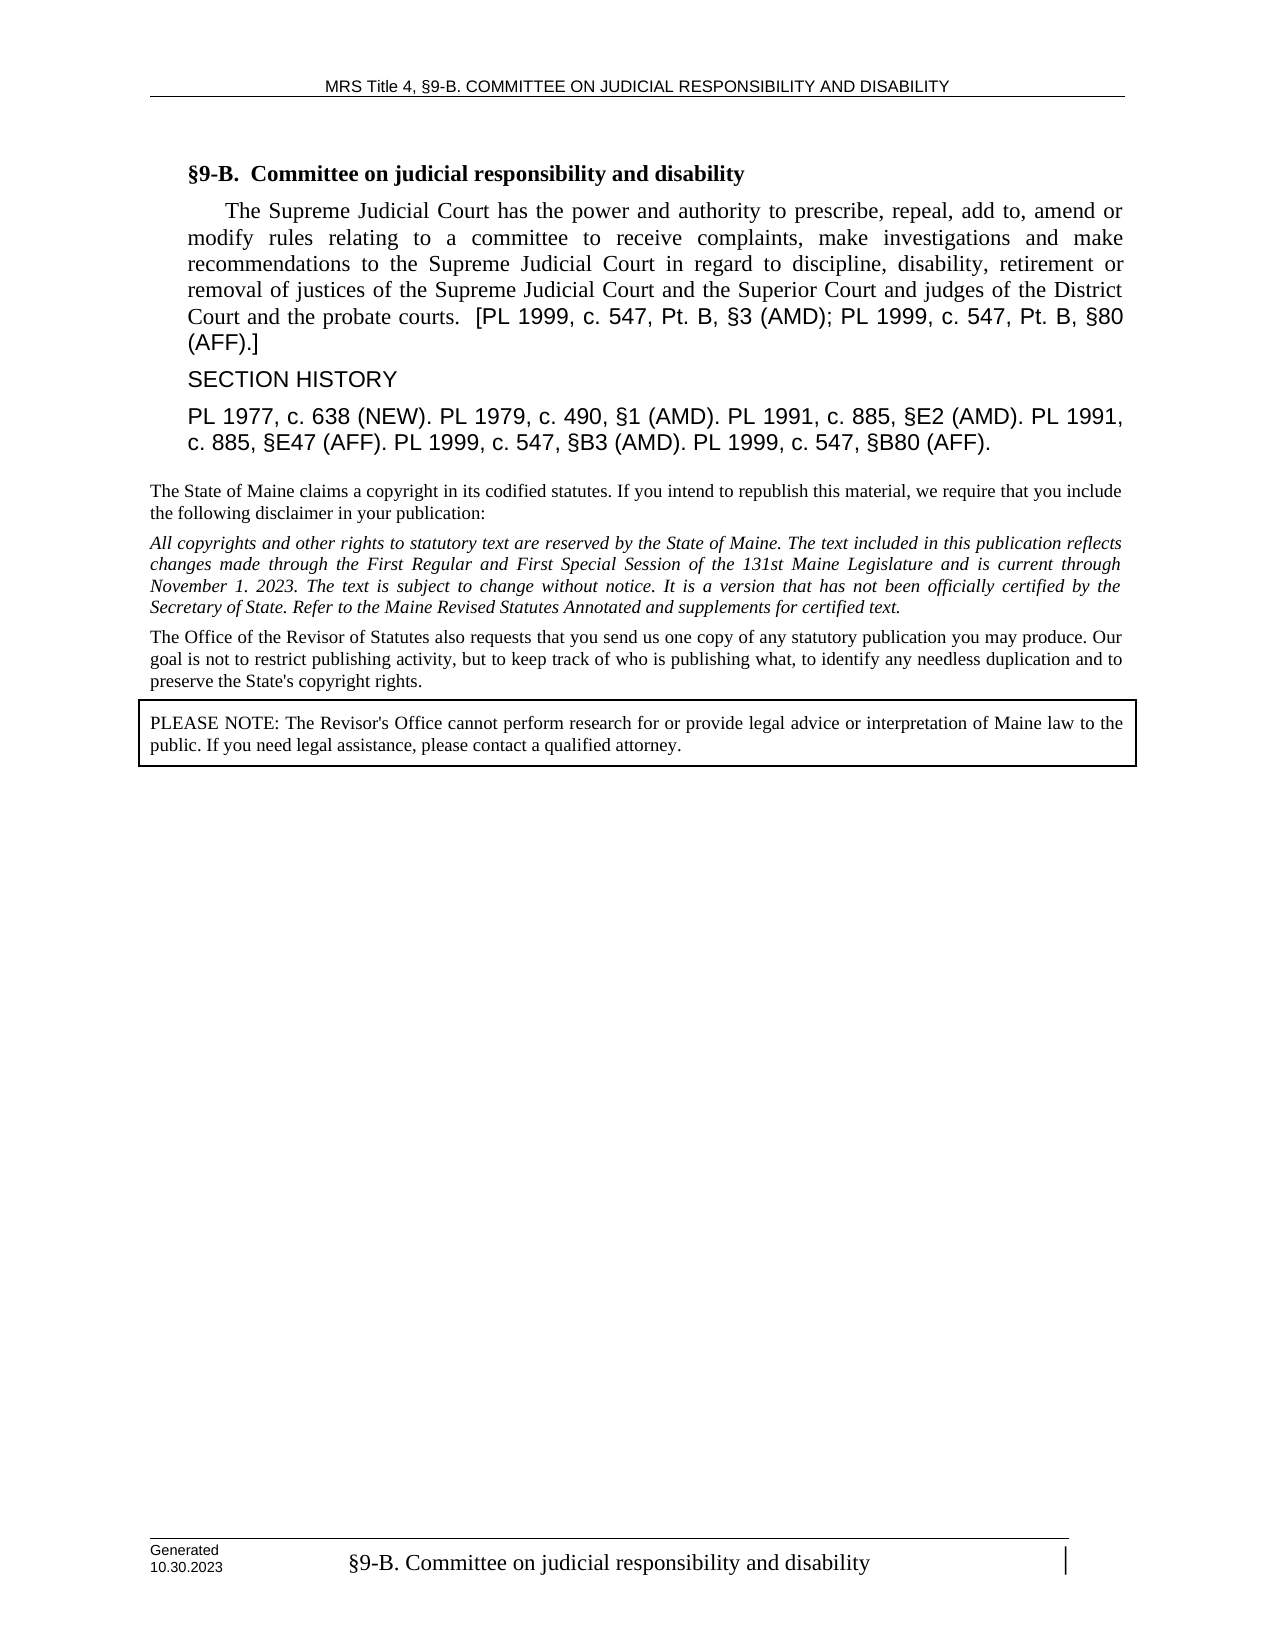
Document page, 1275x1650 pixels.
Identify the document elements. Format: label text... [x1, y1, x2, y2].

text The State of Maine claims a copyright in its codified statutes. If you intend to republish this material, we require that you include the following disclaimer in your publication: [150, 480, 1125, 523]
text The Office of the Revisor of Statutes also requests that you send us one copy of any statutory publication you may produce. Our goal is not to restrict publishing activity, but to keep track of who is publishing what, to identify any needless duplication and to preserve the State's copyright rights. [150, 626, 1125, 691]
text PL 1977, c. 638 (NEW). PL 1979, c. 490, §1 (AMD). PL 1991, c. 885, §E2 (AMD). PL 1991, c. 885, §E47 (AFF). PL 1999, c. 547, §B3 (AMD). PL 1999, c. 547, §B80 (AFF). [187, 403, 1125, 455]
text SECTION HISTORY [187, 366, 1125, 392]
text The Supreme Judicial Court has the power and authority to prescribe, repeal, add to, amend or modify rules relating to a committee to receive complaints, make investigations and make recommendations to the Supreme Judicial Court in regard to discipline, disability, retirement or removal of justices of the Supreme Judicial Court and the Superior Court and judges of the District Court and the probate courts. [PL 1999, c. 547, Pt. B, §3 (AMD); PL 1999, c. 547, Pt. B, §80 (AFF).] [187, 197, 1125, 355]
text §9-B. Committee on judicial responsibility and disability [187, 160, 1125, 187]
text All copyrights and other rights to statutory text are reserved by the State of Maine. The text included in this publication reflects changes made through the First Regular and First Special Session of the 131st Maine Legislature and is current through November 1. 2023 . The text is subject to change without notice. It is a version that has not been officially certified by the Secretary of State. Refer to the Maine Revised Statutes Annotated and supplements for certified text. [150, 532, 1125, 618]
text PLEASE NOTE: The Revisor's Office cannot perform research for or provide legal advice or interpretation of Maine law to the public. If you need legal assistance, please contact a qualified attorney. [140, 701, 1135, 765]
